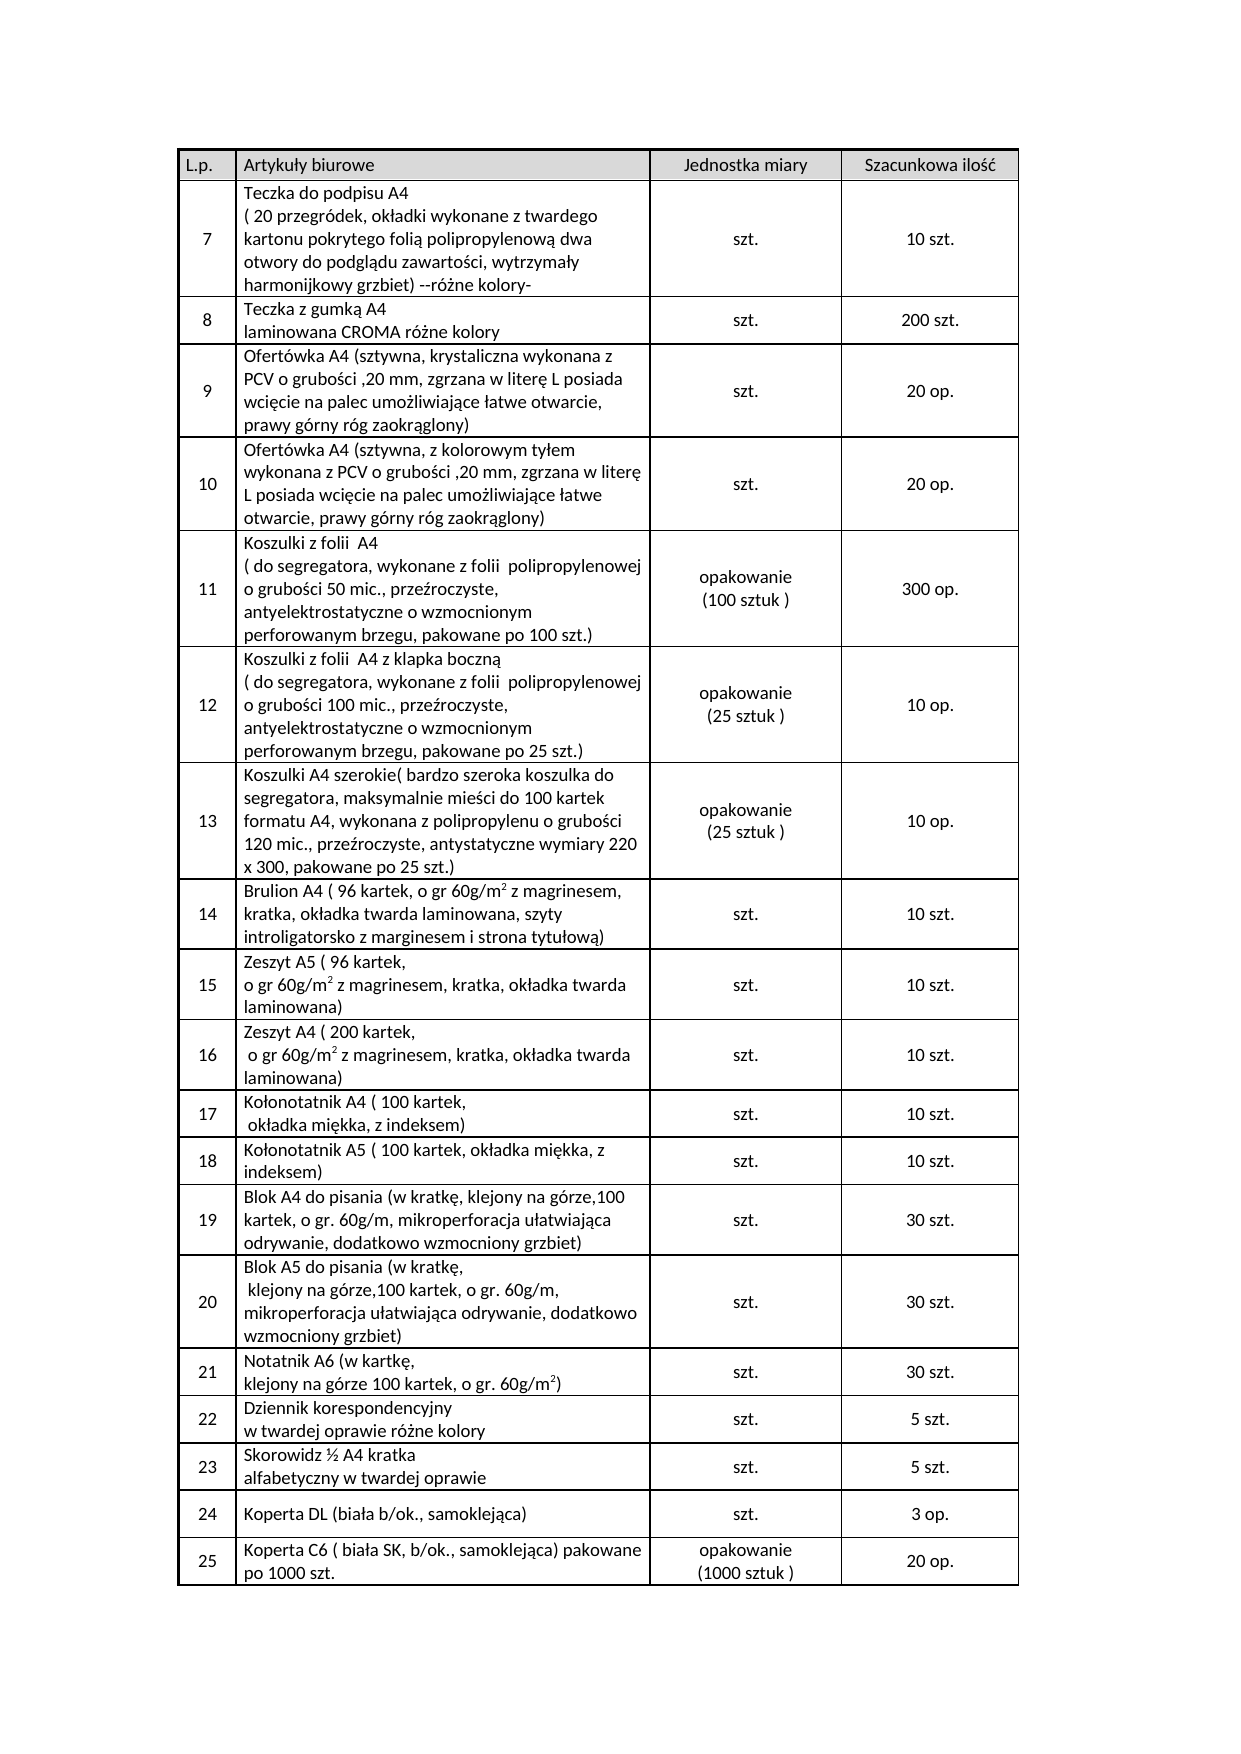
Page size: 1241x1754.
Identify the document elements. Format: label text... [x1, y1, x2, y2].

table_cell Skorowidz ½ A4 kratka alfabetyczny w twardej oprawie [237, 1444, 649, 1489]
table_cell 5 szt. [842, 1444, 1018, 1489]
table_cell opakowanie (1000 sztuk ) [651, 1538, 841, 1584]
table_cell Teczka z gumką A4 laminowana CROMA różne kolory [237, 297, 649, 343]
table_header L.p. [180, 151, 235, 179]
table_cell opakowanie (100 sztuk ) [651, 531, 841, 646]
table_cell szt. [651, 1491, 841, 1537]
table_cell 10 szt. [842, 1091, 1018, 1136]
table_cell 20 op. [842, 345, 1018, 436]
table_cell opakowanie (25 sztuk ) [651, 647, 841, 762]
table_header Artykuły biurowe [237, 151, 649, 179]
table_cell 12 [180, 647, 235, 762]
table_cell Notatnik A6 (w kartkę, klejony na górze 100 kartek, o gr. 60g/m2) [237, 1349, 649, 1394]
table_cell 10 op. [842, 763, 1018, 878]
table_cell 13 [180, 763, 235, 878]
table_cell 30 szt. [842, 1349, 1018, 1394]
table_cell szt. [651, 880, 841, 948]
table_cell Zeszyt A4 ( 200 kartek, o gr 60g/m2 z magrinesem, kratka, okładka twarda laminowana) [237, 1020, 649, 1089]
table_cell Kołonotatnik A4 ( 100 kartek, okładka miękka, z indeksem) [237, 1091, 649, 1136]
table_cell Koszulki A4 szerokie( bardzo szeroka koszulka do segregatora, maksymalnie mieści do 100 kartek formatu A4, wykonana z polipropylenu o grubości 120 mic., przeźroczyste, antystatyczne wymiary 220 x 300, pakowane po 25 szt.) [237, 763, 649, 878]
table_cell szt. [651, 1256, 841, 1347]
table_cell 10 [180, 438, 235, 529]
table_cell Zeszyt A5 ( 96 kartek, o gr 60g/m2 z magrinesem, kratka, okładka twarda laminowana) [237, 950, 649, 1018]
table_cell 18 [180, 1138, 235, 1184]
table_cell szt. [651, 1444, 841, 1489]
table_cell szt. [651, 1138, 841, 1184]
table_cell 14 [180, 880, 235, 948]
table_cell 17 [180, 1091, 235, 1136]
table_cell 10 szt. [842, 950, 1018, 1018]
table_cell 9 [180, 345, 235, 436]
table_header Szacunkowa ilość [842, 151, 1018, 179]
table_cell Koszulki z folii A4 z klapka boczną ( do segregatora, wykonane z folii polipropylenowej o grubości 100 mic., przeźroczyste, antyelektrostatyczne o wzmocnionym perforowanym brzegu, pakowane po 25 szt.) [237, 647, 649, 762]
table_cell 24 [180, 1491, 235, 1537]
table_cell szt. [651, 1185, 841, 1254]
table_cell szt. [651, 345, 841, 436]
table_cell Brulion A4 ( 96 kartek, o gr 60g/m2 z magrinesem, kratka, okładka twarda laminowana, szyty introligatorsko z marginesem i strona tytułową) [237, 880, 649, 948]
table_cell 30 szt. [842, 1256, 1018, 1347]
table_cell szt. [651, 1349, 841, 1394]
table_cell 200 szt. [842, 297, 1018, 343]
table_cell 300 op. [842, 531, 1018, 646]
table_cell Koperta DL (biała b/ok., samoklejąca) [237, 1491, 649, 1537]
table_cell 10 op. [842, 647, 1018, 762]
table_cell 30 szt. [842, 1185, 1018, 1254]
table_cell 10 szt. [842, 1020, 1018, 1089]
table_cell 21 [180, 1349, 235, 1394]
table_cell 5 szt. [842, 1396, 1018, 1442]
table_cell 10 szt. [842, 880, 1018, 948]
table_cell 8 [180, 297, 235, 343]
table_cell 7 [180, 181, 235, 296]
table_cell Dziennik korespondencyjny w twardej oprawie różne kolory [237, 1396, 649, 1442]
table_cell 22 [180, 1396, 235, 1442]
table_cell szt. [651, 950, 841, 1018]
table_cell 20 [180, 1256, 235, 1347]
table_cell Ofertówka A4 (sztywna, z kolorowym tyłem wykonana z PCV o grubości , zgrzana w literę L posiada wcięcie na palec umożliwiające łatwe otwarcie, prawy górny róg zaokrąglony) [237, 438, 649, 529]
table_cell Kołonotatnik A5 ( 100 kartek, okładka miękka, z indeksem) [237, 1138, 649, 1184]
table_cell 11 [180, 531, 235, 646]
table_cell Teczka do podpisu A4 ( 20 przegródek, okładki wykonane z twardego kartonu pokrytego folią polipropylenową dwa otwory do podglądu zawartości, wytrzymały harmonijkowy grzbiet) --różne kolory- [237, 181, 649, 296]
table_cell 19 [180, 1185, 235, 1254]
table_cell szt. [651, 181, 841, 296]
table_cell szt. [651, 297, 841, 343]
table_cell opakowanie (25 sztuk ) [651, 763, 841, 878]
table_cell Blok A5 do pisania (w kratkę, klejony na górze,100 kartek, o gr. 60g/m, mikroperforacja ułatwiająca odrywanie, dodatkowo wzmocniony grzbiet) [237, 1256, 649, 1347]
table_cell 16 [180, 1020, 235, 1089]
table_cell Blok A4 do pisania (w kratkę, klejony na górze,100 kartek, o gr. 60g/m, mikroperforacja ułatwiająca odrywanie, dodatkowo wzmocniony grzbiet) [237, 1185, 649, 1254]
table_cell 3 op. [842, 1491, 1018, 1537]
table_cell 20 op. [842, 438, 1018, 529]
table_header Jednostka miary [651, 151, 841, 179]
table_cell szt. [651, 1091, 841, 1136]
table_cell 23 [180, 1444, 235, 1489]
table_cell 10 szt. [842, 1138, 1018, 1184]
table_cell 20 op. [842, 1538, 1018, 1584]
table_cell Koszulki z folii A4 ( do segregatora, wykonane z folii polipropylenowej o grubości 50 mic., przeźroczyste, antyelektrostatyczne o wzmocnionym perforowanym brzegu, pakowane po 100 szt.) [237, 531, 649, 646]
table_cell szt. [651, 438, 841, 529]
table_cell szt. [651, 1396, 841, 1442]
table_cell Koperta C6 ( biała SK, b/ok., samoklejąca) pakowane po 1000 szt. [237, 1538, 649, 1584]
table_cell szt. [651, 1020, 841, 1089]
table_cell 25 [180, 1538, 235, 1584]
table_cell 10 szt. [842, 181, 1018, 296]
table_cell 15 [180, 950, 235, 1018]
table_cell Ofertówka A4 (sztywna, krystaliczna wykonana z PCV o grubości , zgrzana w literę L posiada wcięcie na palec umożliwiające łatwe otwarcie, prawy górny róg zaokrąglony) [237, 345, 649, 436]
